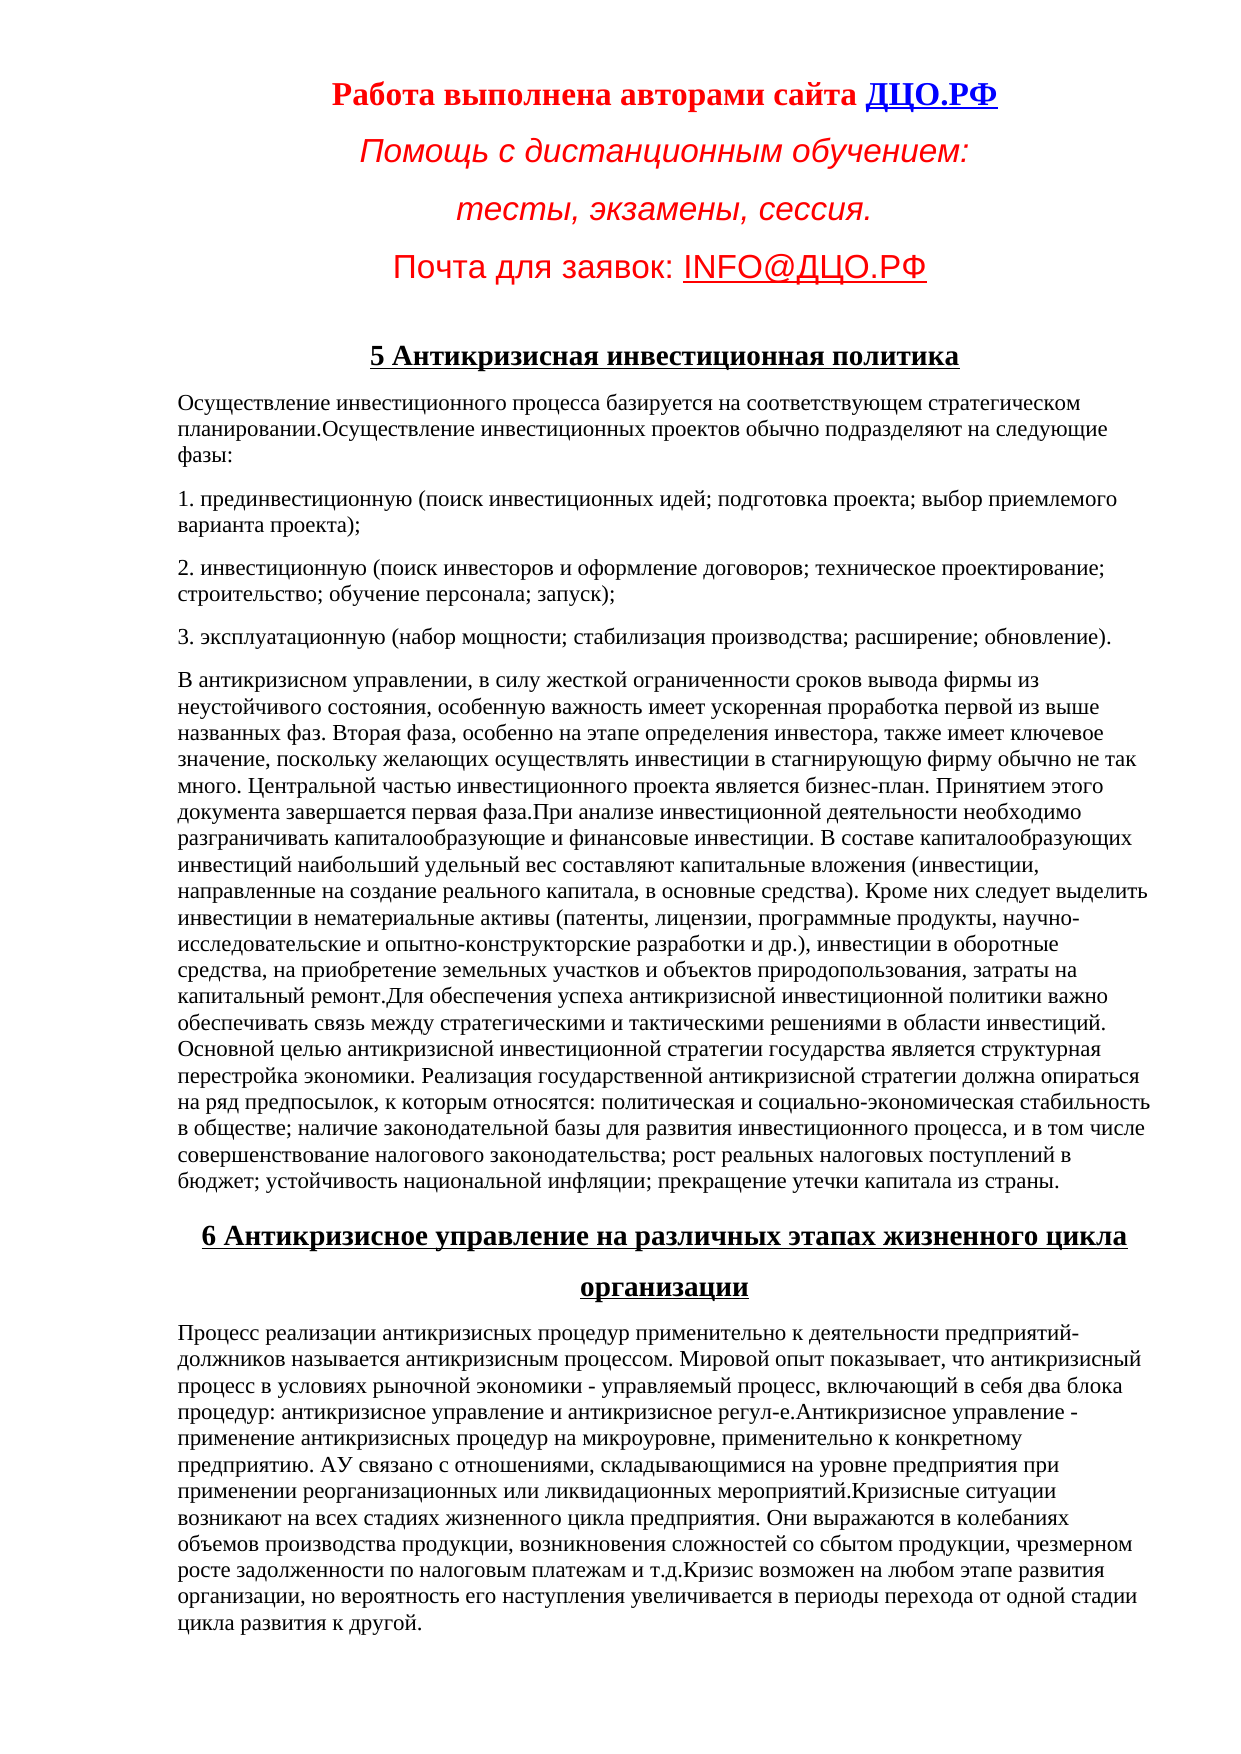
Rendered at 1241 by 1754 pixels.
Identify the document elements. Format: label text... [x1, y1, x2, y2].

text Процесс реализации антикризисных процедур применительно к деятельности предприятий-должников называется антикризисным процессом. Мировой опыт показывает, что антикризисный процесс в условиях рыночной экономики - управляемый процесс, включающий в себя два блока процедур: антикризисное управление и антикризисное регул-е.Антикризисное управление - применение антикризисных процедур на микроуровне, применительно к конкретному предприятию. АУ связано с отношениями, складывающимися на уровне предприятия при применении реорганизационных или ликвидационных мероприятий.Кризисные ситуации возникают на всех стадиях жизненного цикла предприятия. Они выражаются в колебаниях объемов производства продукции, возникновения сложностей со сбытом продукции, чрезмерном росте задолженности по налоговым платежам и т.д.Кризис возможен на любом этапе развития организации, но вероятность его наступления увеличивается в периоды перехода от одной стадии цикла развития к другой. [177, 1319, 1152, 1635]
text 3. эксплуатационную (набор мощности; стабилизация производства; расширение; обновление). [177, 623, 1152, 650]
text Осуществление инвестиционного процесса базируется на соответствующем стратегическом планировании.Осуществление инвестиционных проектов обычно подразделяют на следующие фазы: [177, 389, 1152, 468]
text 2. инвестиционную (поиск инвесторов и оформление договоров; техническое проектирование; строительство; обучение персонала; запуск); [177, 554, 1152, 607]
subtitle 5 Антикризисная инвестиционная политика [177, 338, 1152, 372]
text 1. прединвестиционную (поиск инвестиционных идей; подготовка проекта; выбор приемлемого варианта проекта); [177, 484, 1152, 537]
text В антикризисном управлении, в силу жесткой ограниченности сроков вывода фирмы из неустойчивого состояния, особенную важность имеет ускоренная проработка первой из выше названных фаз. Вторая фаза, особенно на этапе определения инвестора, также имеет ключевое значение, поскольку желающих осуществлять инвестиции в стагнирующую фирму обычно не так много. Центральной частью инвестиционного проекта является бизнес-план. Принятием этого документа завершается первая фаза.При анализе инвестиционной деятельности необходимо разграничивать капиталообразующие и финансовые инвестиции. В составе капиталообразующих инвестиций наибольший удельный вес составляют капитальные вложения (инвестиции, направленные на создание реального капитала, в основные средства). Кроме них следует выделить инвестиции в нематериальные активы (патенты, лицензии, программные продукты, научно-исследовательские и опытно-конструкторские разработки и др.), инвестиции в оборотные средства, на приобретение земельных участков и объектов природопользования, затраты на капитальный ремонт.Для обеспечения успеха антикризисной инвестиционной политики важно обеспечивать связь между стратегическими и тактическими решениями в области инвестиций. Основной целью антикризисной инвестиционной стратегии государства является структурная перестройка экономики. Реализация государственной антикризисной стратегии должна опираться на ряд предпосылок, к которым относятся: политическая и социально-экономическая стабильность в обществе; наличие законодательной базы для развития инвестиционного процесса, и в том числе совершенствование налогового законодательства; рост реальных налоговых поступлений в бюджет; устойчивость национальной инфляции; прекращение утечки капитала из страны. [177, 666, 1152, 1193]
subtitle 6 Антикризисное управление на различных этапах жизненного цикла организации [177, 1218, 1152, 1302]
